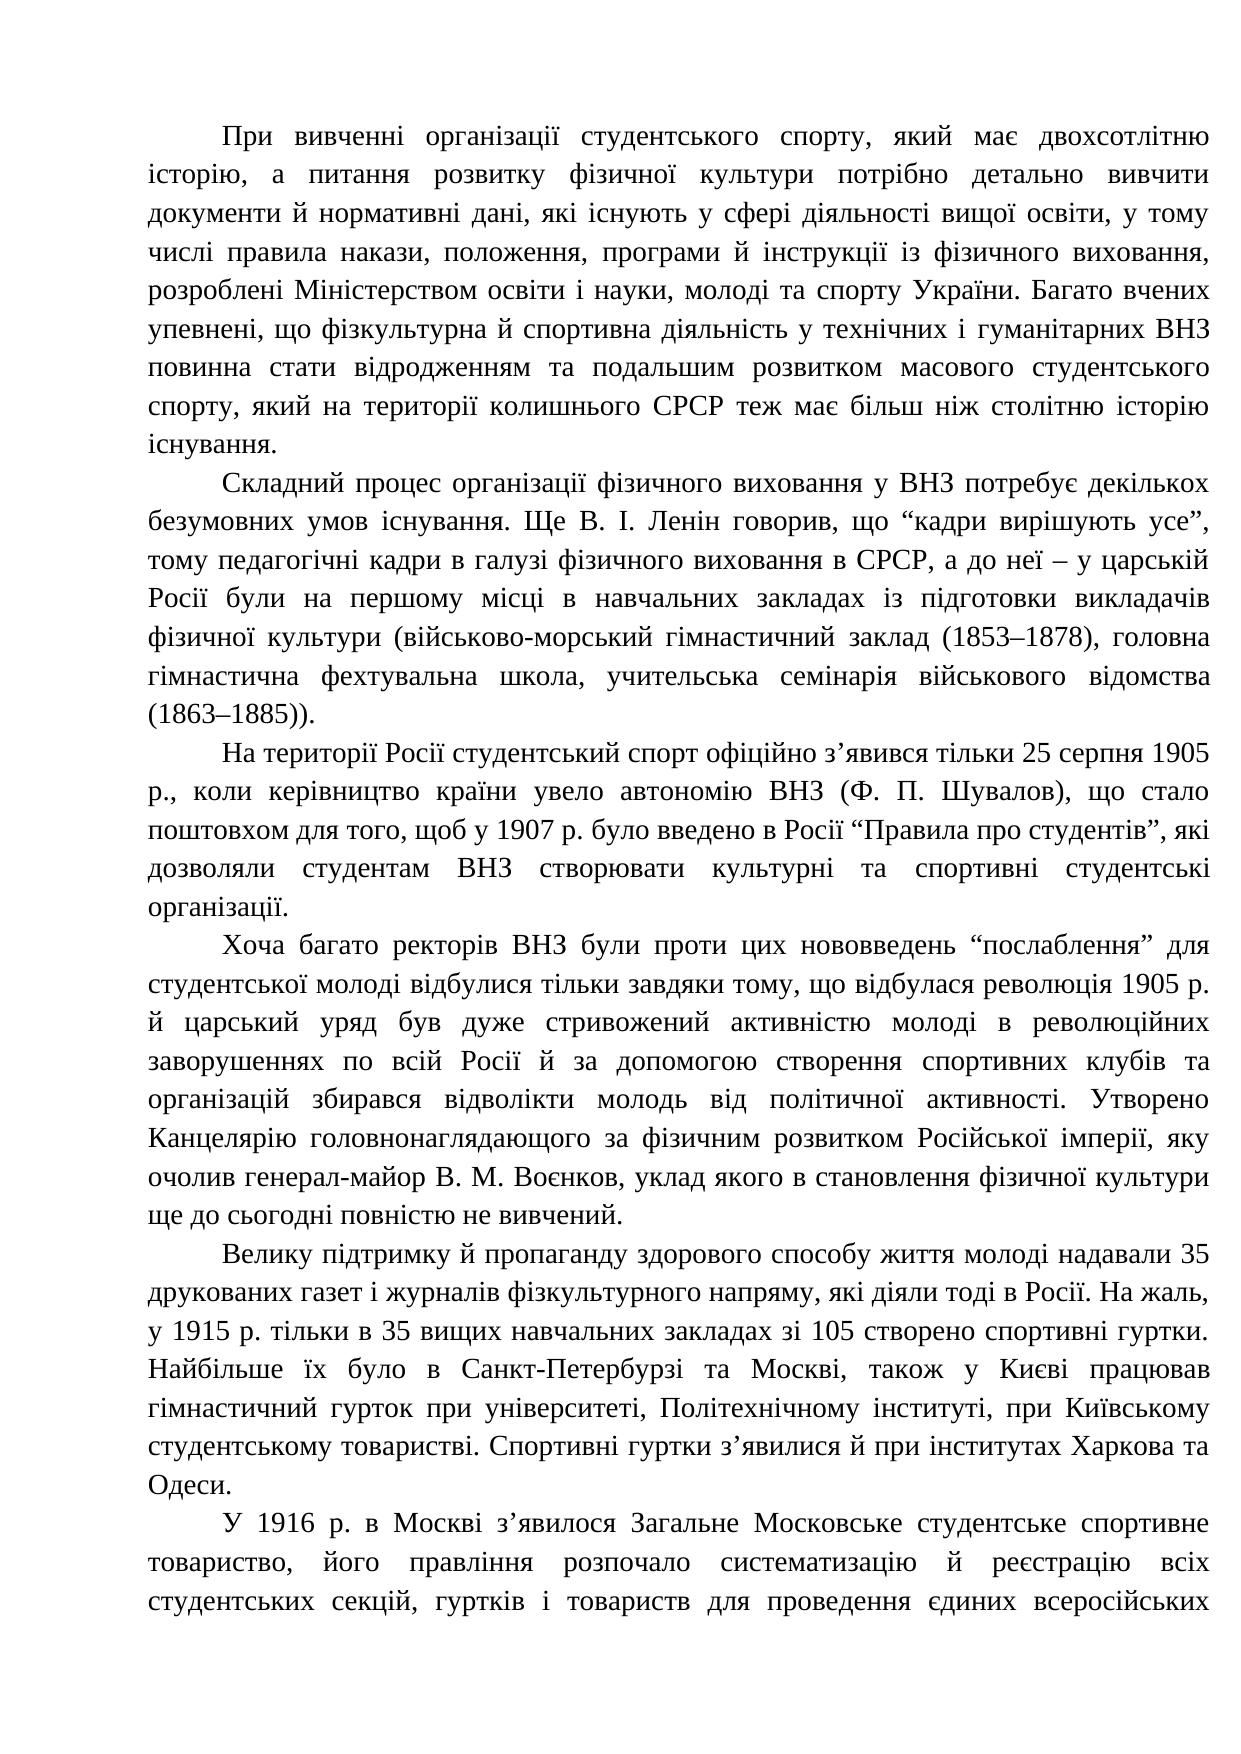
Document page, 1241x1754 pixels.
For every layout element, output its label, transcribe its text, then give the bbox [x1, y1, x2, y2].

text При вивченні організації студентського спорту, який має двохсотлітню історію, а питання розвитку фізичної культури потрібно детально вивчити документи й нормативні дані, які існують у сфері діяльності вищої освіти, у тому числі правила накази, положення, програми й інструкції із фізичного виховання, розроблені Міністерством освіти і науки, молоді та спорту України. Багато вчених упевнені, що фізкультурна й спортивна діяльність у технічних і гуманітарних ВНЗ повинна стати відродженням та подальшим розвитком масового студентського спорту, який на території колишнього СРСР теж має більш ніж столітню історію існування. [148, 118, 1211, 460]
text Хоча багато ректорів ВНЗ були проти цих нововведень “послаблення” для студентської молоді відбулися тільки завдяки тому, що відбулася революція 1905 р. й царський уряд був дуже стривожений активністю молоді в революційних заворушеннях по всій Росії й за допомогою створення спортивних клубів та організацій збирався відволікти молодь від політичної активності. Утворено Канцелярію головнонаглядающого за фізичним розвитком Російської імперії, яку очолив генерал-майор В. М. Воєнков, уклад якого в становлення фізичної культури ще до сьогодні повністю не вивчений. [148, 927, 1211, 1231]
text Велику підтримку й пропаганду здорового способу життя молоді надавали 35 друкованих газет і журналів фізкультурного напряму, які діяли тоді в Росії. На жаль, у 1915 р. тільки в 35 вищих навчальних закладах зі 105 створено спортивні гуртки. Найбільше їх було в Санкт-Петербурзі та Москві, також у Києві працював гімнастичний гурток при університеті, Політехнічному інституті, при Київському студентському товаристві. Спортивні гуртки з’явилися й при інститутах Харкова та Одеси. [148, 1236, 1211, 1501]
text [148, 1506, 1211, 1616]
text На території Росії студентський спорт офіційно з’явився тільки 25 серпня 1905 р., коли керівництво країни увело автономію ВНЗ (Ф. П. Шувалов), що стало поштовхом для того, щоб у 1907 р. було введено в Росії “Правила про студентів”, які дозволяли студентам ВНЗ створювати культурні та спортивні студентські організації. [148, 735, 1211, 922]
text Складний процес організації фізичного виховання у ВНЗ потребує декількох безумовних умов існування. Ще В. І. Ленін говорив, що “кадри вирішують усе”, тому педагогічні кадри в галузі фізичного виховання в СРСР, а до неї – у царській Росії були на першому місці в навчальних закладах із підготовки викладачів фізичної культури (військово-морський гімнастичний заклад (1853–1878), головна гімнастична фехтувальна школа, учительська семінарія військового відомства (1863–1885)). [148, 465, 1211, 730]
